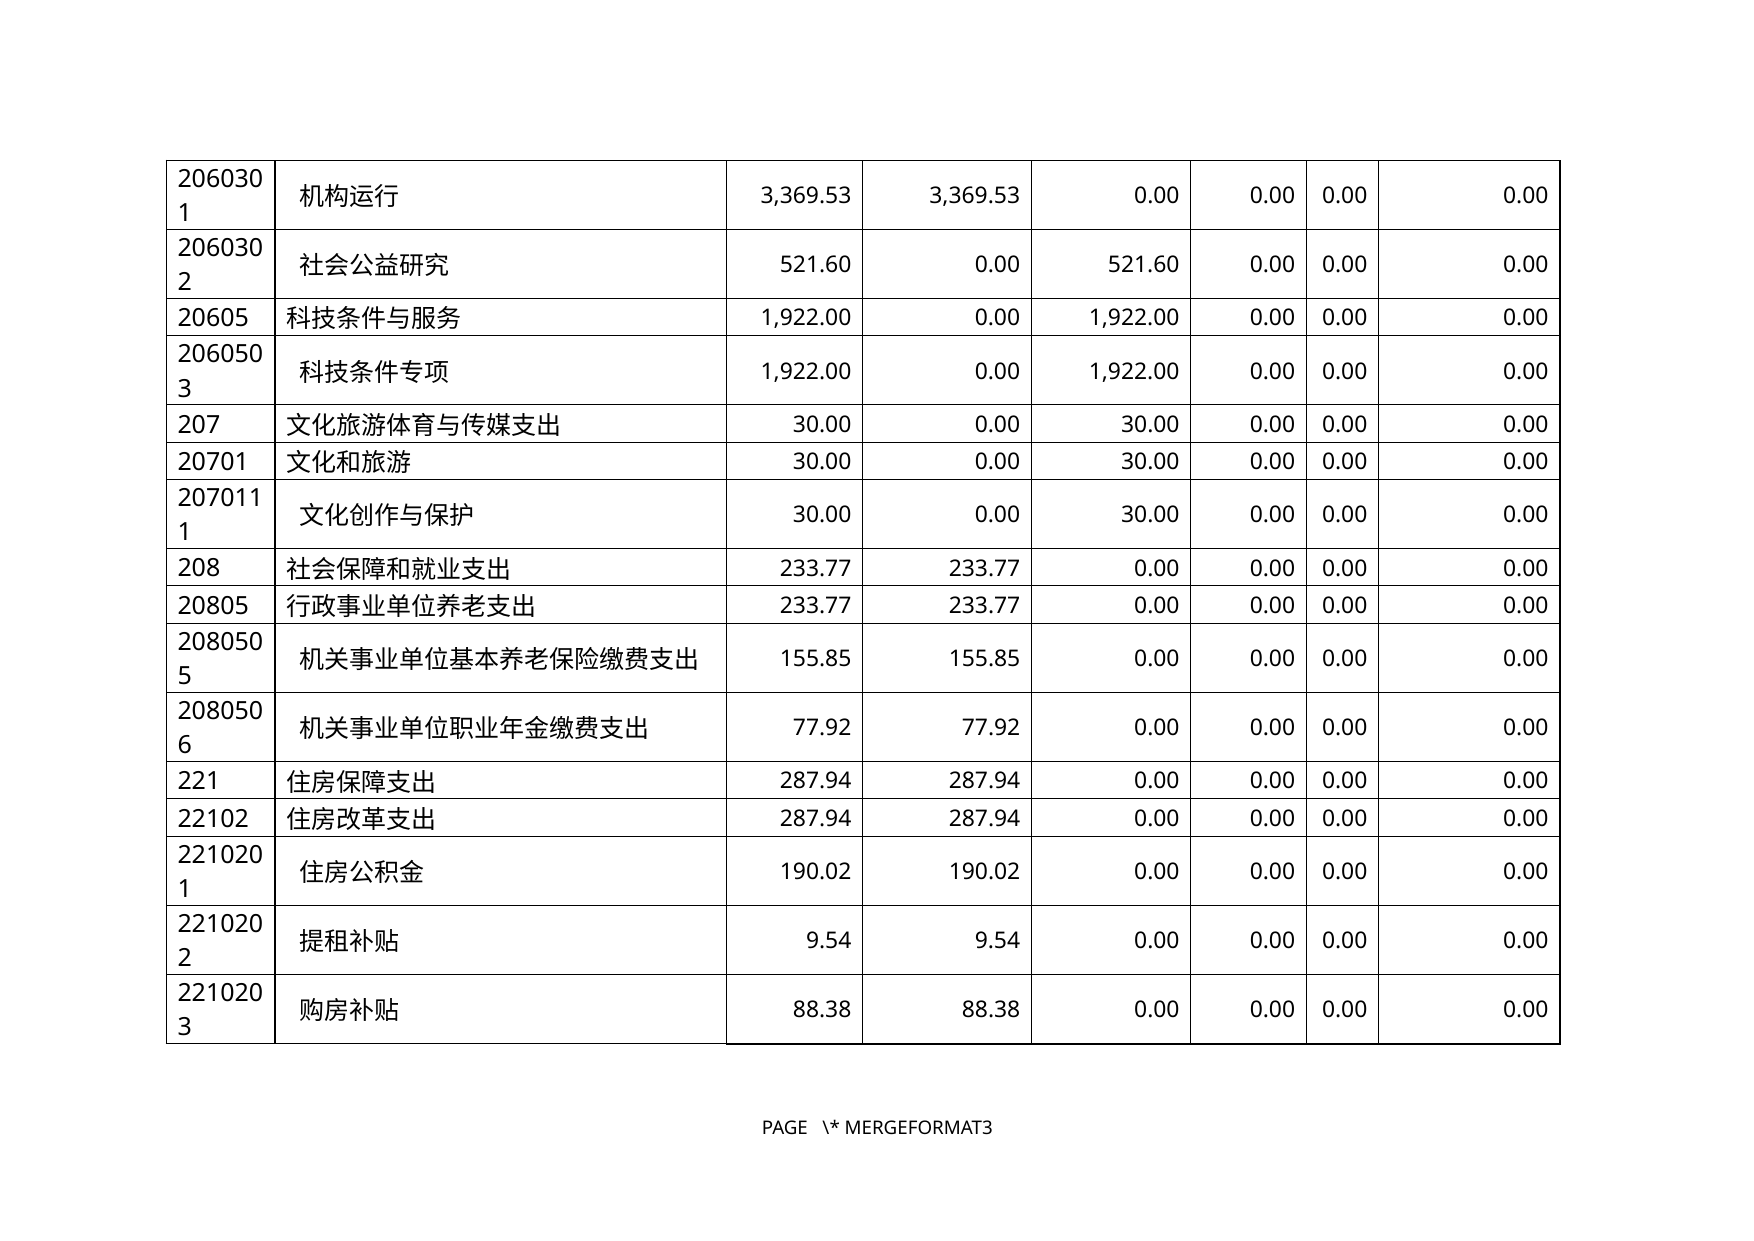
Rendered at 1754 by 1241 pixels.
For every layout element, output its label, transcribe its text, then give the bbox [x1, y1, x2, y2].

table_cell 0.00 [1191, 230, 1306, 298]
table_cell 2080505 [167, 624, 274, 692]
table_cell 207 [167, 405, 274, 442]
table_cell 0.00 [1032, 693, 1190, 761]
table_cell 0.00 [1379, 161, 1559, 229]
table_cell 0.00 [1307, 336, 1378, 404]
table_cell 208 [167, 549, 274, 585]
table_cell 0.00 [1032, 837, 1190, 905]
table_cell 0.00 [1379, 624, 1559, 692]
table_cell 社会保障和就业支出 [276, 549, 726, 585]
table_cell 2210201 [167, 837, 274, 905]
table_cell 30.00 [727, 480, 862, 548]
table_cell 0.00 [1191, 975, 1306, 1043]
table_cell 0.00 [1032, 161, 1190, 229]
table_cell 521.60 [727, 230, 862, 298]
table_cell 233.77 [863, 586, 1031, 623]
table_cell 0.00 [1191, 762, 1306, 798]
table_cell 住房保障支出 [276, 762, 726, 798]
table_cell 0.00 [1307, 549, 1378, 585]
table_cell 155.85 [863, 624, 1031, 692]
table_cell 科技条件专项 [276, 336, 726, 404]
table_cell 0.00 [1379, 480, 1559, 548]
table_cell 文化旅游体育与传媒支出 [276, 405, 726, 442]
table_cell 0.00 [1191, 906, 1306, 974]
table_cell 0.00 [1379, 405, 1559, 442]
table_cell 0.00 [1032, 906, 1190, 974]
table_cell 3,369.53 [863, 161, 1031, 229]
table_cell 0.00 [1379, 586, 1559, 623]
table_cell 287.94 [727, 799, 862, 836]
table_cell 2060301 [167, 161, 274, 229]
table_cell 0.00 [1379, 837, 1559, 905]
table_cell 科技条件与服务 [276, 299, 726, 335]
table_cell 0.00 [1379, 336, 1559, 404]
table_cell 0.00 [863, 230, 1031, 298]
table_cell 2070111 [167, 480, 274, 548]
table_cell 0.00 [1379, 230, 1559, 298]
table_cell 0.00 [1032, 624, 1190, 692]
table_cell 1,922.00 [727, 336, 862, 404]
table_cell 20805 [167, 586, 274, 623]
table_cell 住房公积金 [276, 837, 726, 905]
table_cell 2060503 [167, 336, 274, 404]
table_cell 行政事业单位养老支出 [276, 586, 726, 623]
table_cell 221 [167, 762, 274, 798]
table_cell 0.00 [1379, 906, 1559, 974]
table_cell 0.00 [1191, 480, 1306, 548]
table_cell 0.00 [1379, 975, 1559, 1043]
table_cell 77.92 [727, 693, 862, 761]
table_cell 233.77 [727, 549, 862, 585]
table_cell 0.00 [1191, 693, 1306, 761]
table_cell 190.02 [863, 837, 1031, 905]
table_cell 1,922.00 [727, 299, 862, 335]
table_cell 1,922.00 [1032, 299, 1190, 335]
table_cell 0.00 [1379, 443, 1559, 479]
table_cell 77.92 [863, 693, 1031, 761]
table_cell 提租补贴 [276, 906, 726, 974]
table_cell 0.00 [1191, 161, 1306, 229]
table_cell 0.00 [1307, 443, 1378, 479]
table_cell 30.00 [727, 405, 862, 442]
table_cell 0.00 [1307, 762, 1378, 798]
table_cell 0.00 [1379, 299, 1559, 335]
table_cell 0.00 [1191, 837, 1306, 905]
table_cell 0.00 [1307, 975, 1378, 1043]
table_cell 0.00 [1307, 161, 1378, 229]
table_cell 2080506 [167, 693, 274, 761]
table_cell 287.94 [863, 762, 1031, 798]
table_cell 0.00 [863, 336, 1031, 404]
table_cell 0.00 [1191, 549, 1306, 585]
table_cell 30.00 [1032, 405, 1190, 442]
table_cell 1,922.00 [1032, 336, 1190, 404]
table_cell 0.00 [1307, 799, 1378, 836]
table_cell 社会公益研究 [276, 230, 726, 298]
table_cell 0.00 [863, 299, 1031, 335]
table_cell 0.00 [1191, 799, 1306, 836]
table_cell 287.94 [727, 762, 862, 798]
table_cell 0.00 [1307, 586, 1378, 623]
table_cell 30.00 [727, 443, 862, 479]
table_cell 2060302 [167, 230, 274, 298]
table_cell 0.00 [1307, 837, 1378, 905]
table_cell 287.94 [863, 799, 1031, 836]
table_cell 文化创作与保护 [276, 480, 726, 548]
table_cell 0.00 [863, 443, 1031, 479]
table_cell 住房改革支出 [276, 799, 726, 836]
table_cell 0.00 [1379, 762, 1559, 798]
table_cell 机关事业单位职业年金缴费支出 [276, 693, 726, 761]
table_cell 2210203 [167, 975, 274, 1043]
table_cell 0.00 [1191, 624, 1306, 692]
table_cell 0.00 [1191, 443, 1306, 479]
table_cell 9.54 [727, 906, 862, 974]
table_cell 155.85 [727, 624, 862, 692]
table_cell 0.00 [1191, 405, 1306, 442]
table_cell 2210202 [167, 906, 274, 974]
table_cell 0.00 [1307, 693, 1378, 761]
table_cell 233.77 [863, 549, 1031, 585]
table_cell 3,369.53 [727, 161, 862, 229]
table_cell 0.00 [1307, 230, 1378, 298]
table_cell 0.00 [1307, 299, 1378, 335]
table_cell 0.00 [1307, 480, 1378, 548]
table_cell 0.00 [1032, 549, 1190, 585]
table_cell 30.00 [1032, 443, 1190, 479]
table_cell 文化和旅游 [276, 443, 726, 479]
table_cell 0.00 [1307, 624, 1378, 692]
table_cell 购房补贴 [276, 975, 726, 1043]
table_cell 0.00 [1307, 906, 1378, 974]
table_cell 30.00 [1032, 480, 1190, 548]
table_cell 0.00 [1032, 586, 1190, 623]
table_cell 机关事业单位基本养老保险缴费支出 [276, 624, 726, 692]
table_cell 88.38 [727, 975, 862, 1043]
table_cell 0.00 [863, 405, 1031, 442]
table_cell 233.77 [727, 586, 862, 623]
table_cell 0.00 [1191, 336, 1306, 404]
table_cell 0.00 [1307, 405, 1378, 442]
table_cell 0.00 [1032, 762, 1190, 798]
table_cell 0.00 [1191, 586, 1306, 623]
table_cell 190.02 [727, 837, 862, 905]
table_cell 20605 [167, 299, 274, 335]
table_cell 0.00 [1379, 799, 1559, 836]
table_cell 0.00 [863, 480, 1031, 548]
table_cell 0.00 [1032, 975, 1190, 1043]
table_cell 0.00 [1379, 549, 1559, 585]
table_cell 机构运行 [276, 161, 726, 229]
table_cell 9.54 [863, 906, 1031, 974]
table_cell 22102 [167, 799, 274, 836]
table_cell 0.00 [1379, 693, 1559, 761]
table_cell 0.00 [1191, 299, 1306, 335]
table_cell 88.38 [863, 975, 1031, 1043]
table_cell 20701 [167, 443, 274, 479]
table_cell 0.00 [1032, 799, 1190, 836]
table_cell 521.60 [1032, 230, 1190, 298]
